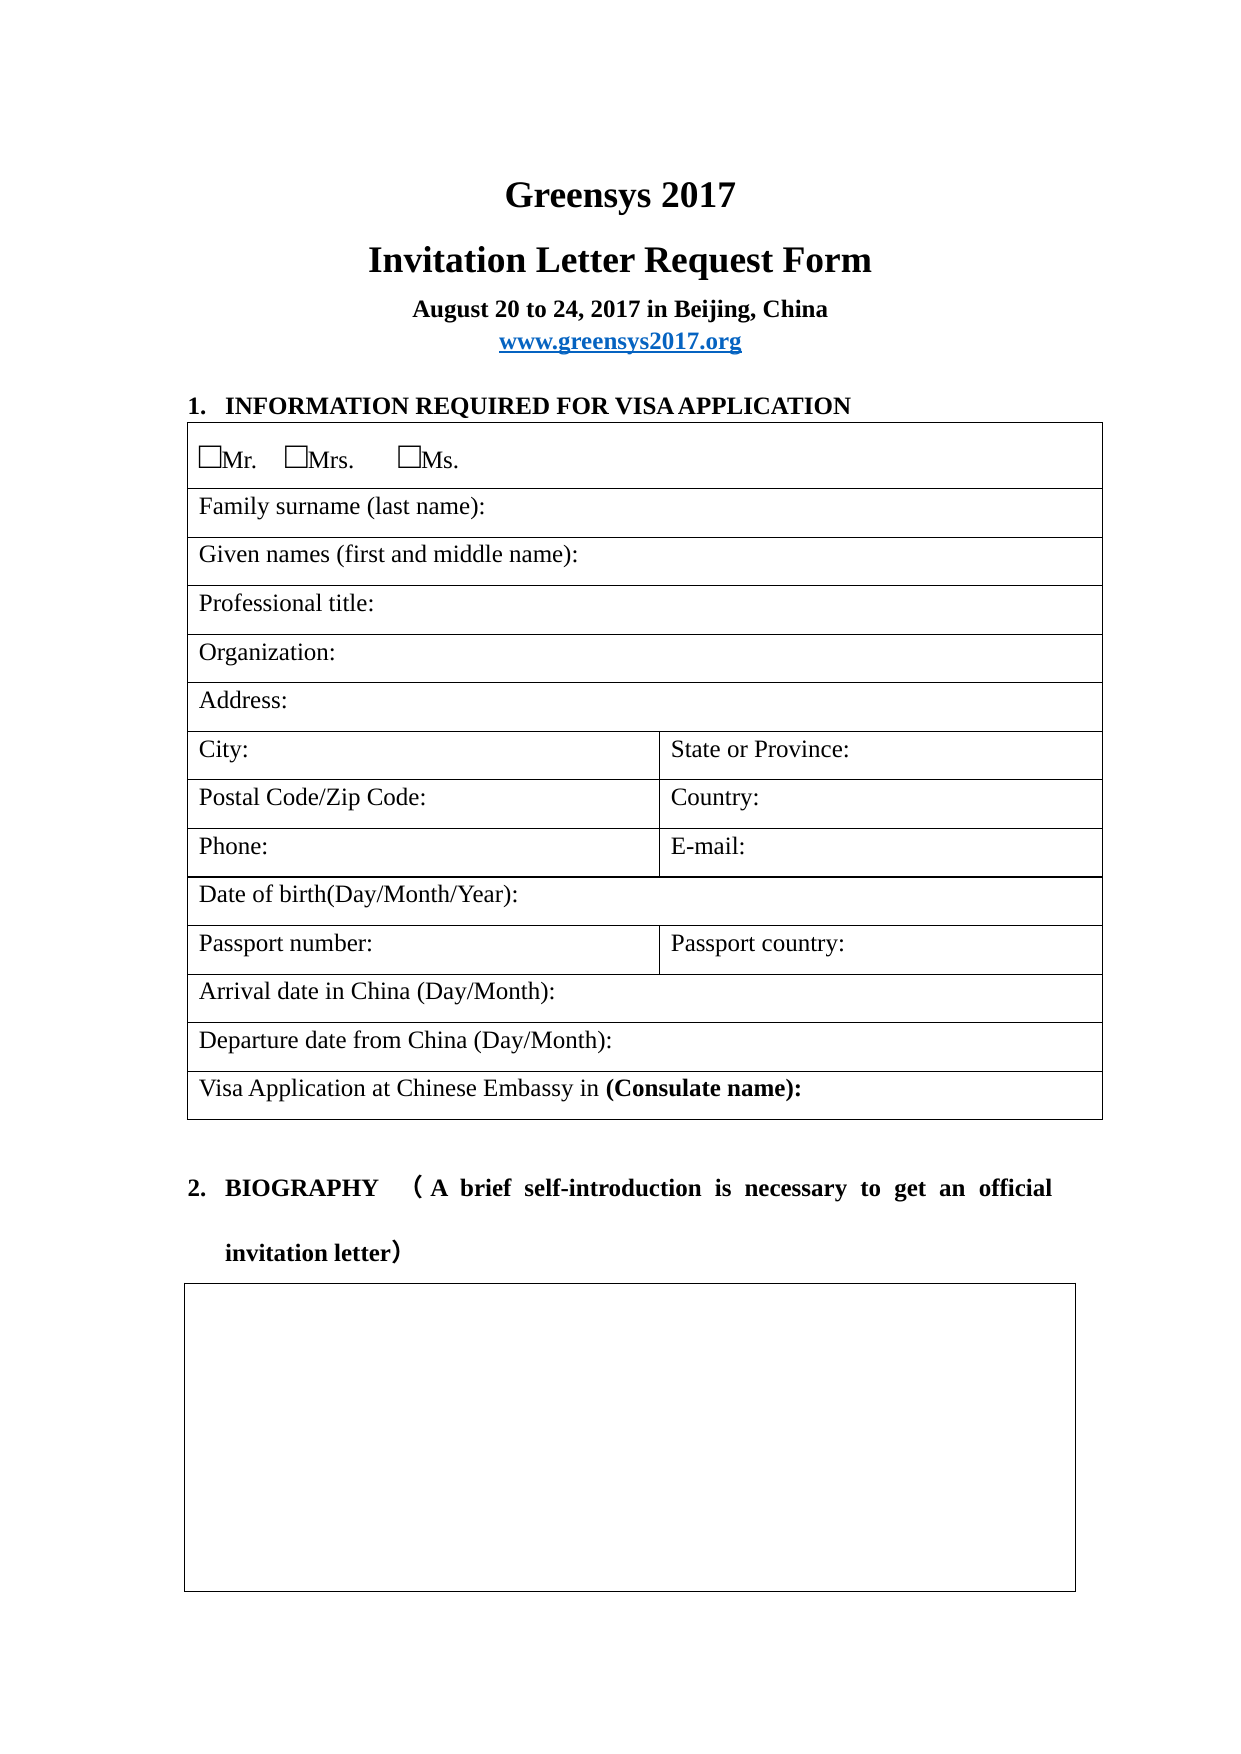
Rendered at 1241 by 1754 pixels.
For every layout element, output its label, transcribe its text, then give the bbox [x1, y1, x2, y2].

table_cell Phone: [188, 829, 659, 876]
table_cell Country: [660, 780, 1102, 828]
table_header □Mr. □Mrs. □Ms. [188, 423, 1102, 488]
text August 20 to 24, 2017 in Beijing, China [187, 292, 1053, 324]
table_cell Arrival date in China (Day/Month): [188, 975, 1102, 1022]
list BIOGRAPHY （A brief self-introduction is necessary to get an official invitation letter） [187, 1153, 1053, 1283]
table_cell Professional title: [188, 586, 1102, 634]
table_cell Family surname (last name): [188, 489, 1102, 537]
list INFORMATION REQUIRED FOR VISA APPLICATION [187, 389, 1053, 422]
table_cell Organization: [188, 635, 1102, 682]
table_cell E-mail: [660, 829, 1102, 876]
table_header [185, 1284, 1075, 1591]
table_cell Date of birth(Day/Month/Year): [188, 878, 1102, 925]
table_cell City: [188, 732, 659, 779]
table_cell Given names (first and middle name): [188, 538, 1102, 585]
table_cell Departure date from China (Day/Month): [188, 1023, 1102, 1071]
table_cell Address: [188, 683, 1102, 731]
text Greensys 2017 [187, 162, 1053, 227]
text www.greensys2017.org [187, 324, 1053, 357]
text Invitation Letter Request Form [187, 227, 1053, 292]
table_cell Passport number: [188, 926, 659, 973]
table_cell Visa Application at Chinese Embassy in (Consulate name): [188, 1072, 1102, 1119]
table_cell State or Province: [660, 732, 1102, 779]
table_cell Postal Code/Zip Code: [188, 780, 659, 828]
table_cell Passport country: [660, 926, 1102, 973]
